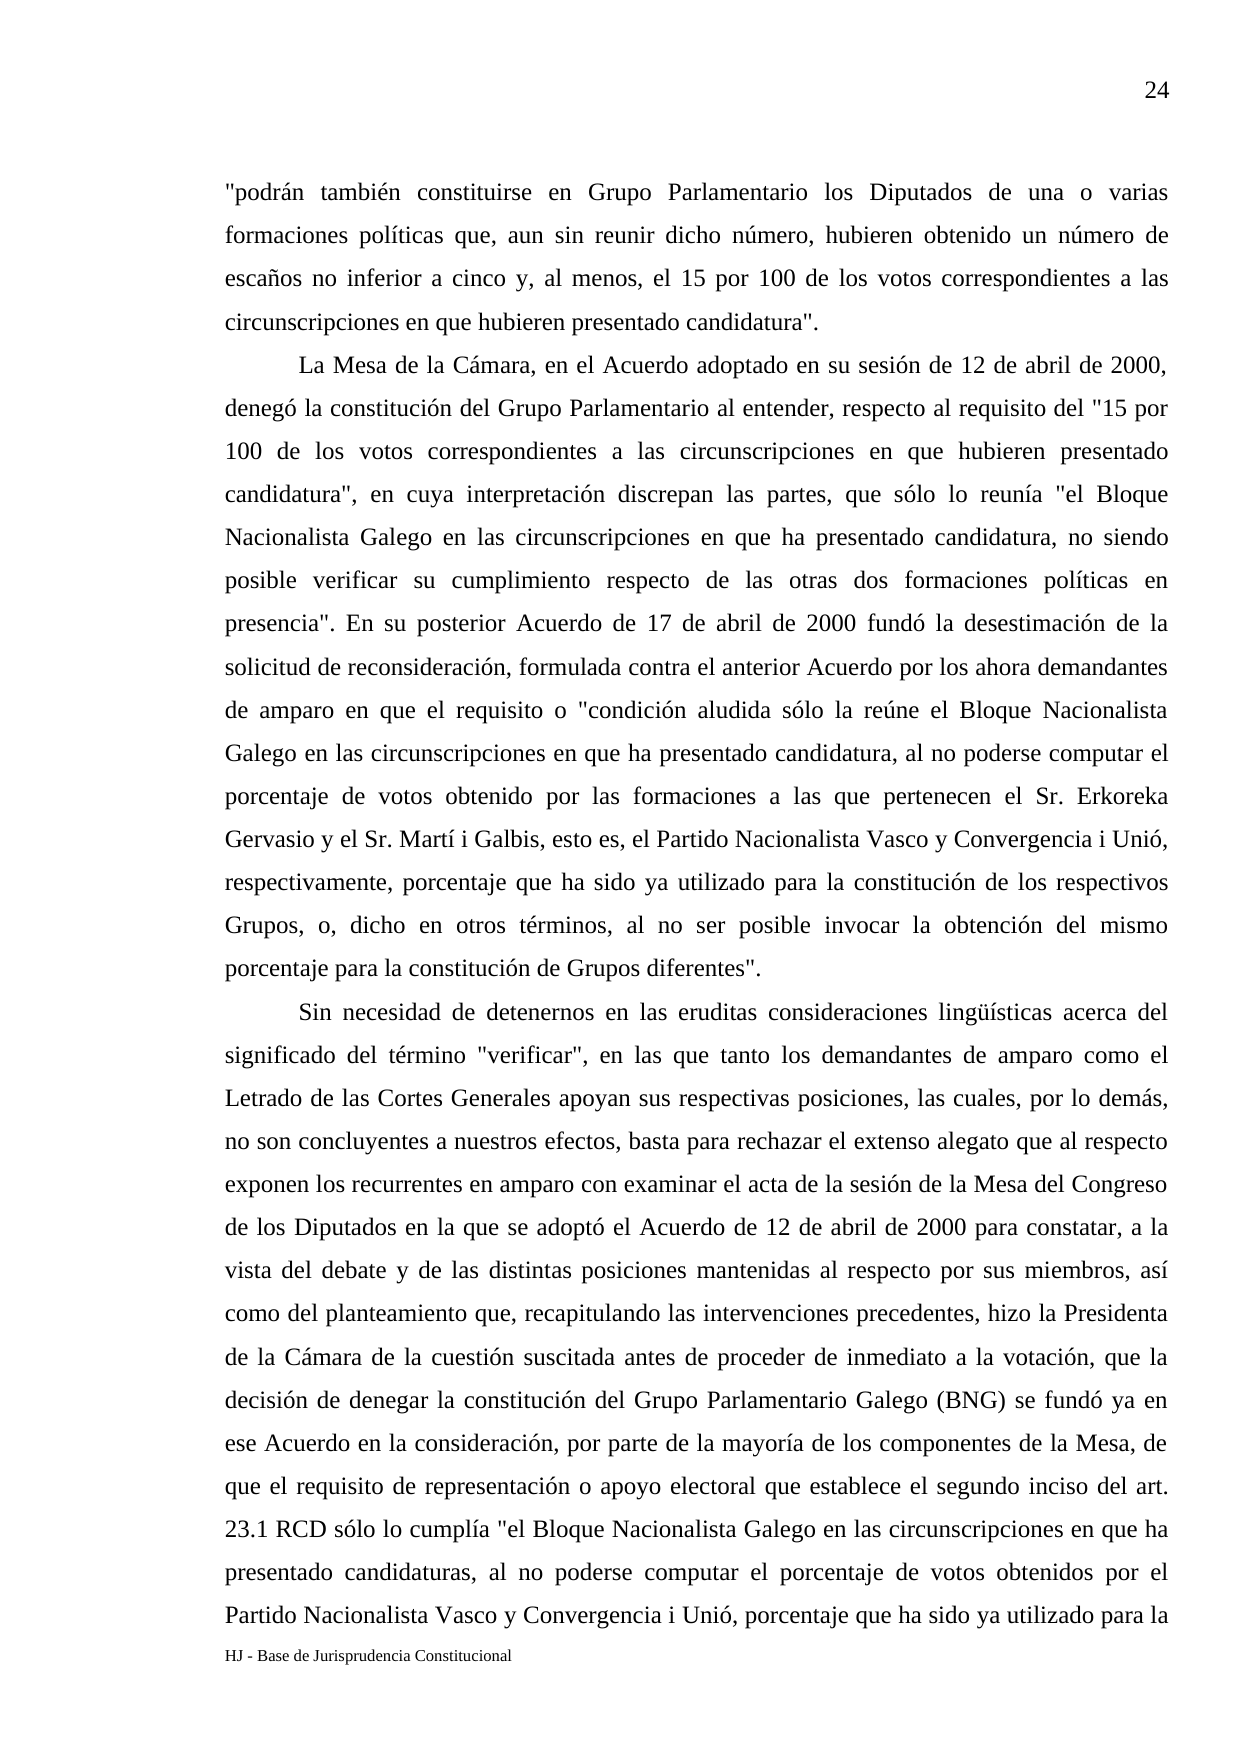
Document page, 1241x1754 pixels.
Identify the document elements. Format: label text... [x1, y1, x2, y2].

text La Mesa de la Cámara, en el Acuerdo adoptado en su sesión de 12 de abril de 2000, denegó la constitución del Grupo Parlamentario al entender, respecto al requisito del "15 por 100 de los votos correspondientes a las circunscripciones en que hubieren presentado candidatura", en cuya interpretación discrepan las partes, que sólo lo reunía "el Bloque Nacionalista Galego en las circunscripciones en que ha presentado candidatura, no siendo posible verificar su cumplimiento respecto de las otras dos formaciones políticas en presencia". En su posterior Acuerdo de 17 de abril de 2000 fundó la desestimación de la solicitud de reconsideración, formulada contra el anterior Acuerdo por los ahora demandantes de amparo en que el requisito o "condición aludida sólo la reúne el Bloque Nacionalista Galego en las circunscripciones en que ha presentado candidatura, al no poderse computar el porcentaje de votos obtenido por las formaciones a las que pertenecen el Sr. Erkoreka Gervasio y el Sr. Martí i Galbis, esto es, el Partido Nacionalista Vasco y Convergencia i Unió, respectivamente, porcentaje que ha sido ya utilizado para la constitución de los respectivos Grupos, o, dicho en otros términos, al no ser posible invocar la obtención del mismo porcentaje para la constitución de Grupos diferentes". [224, 350, 1169, 982]
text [224, 177, 1169, 335]
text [224, 997, 1169, 1629]
